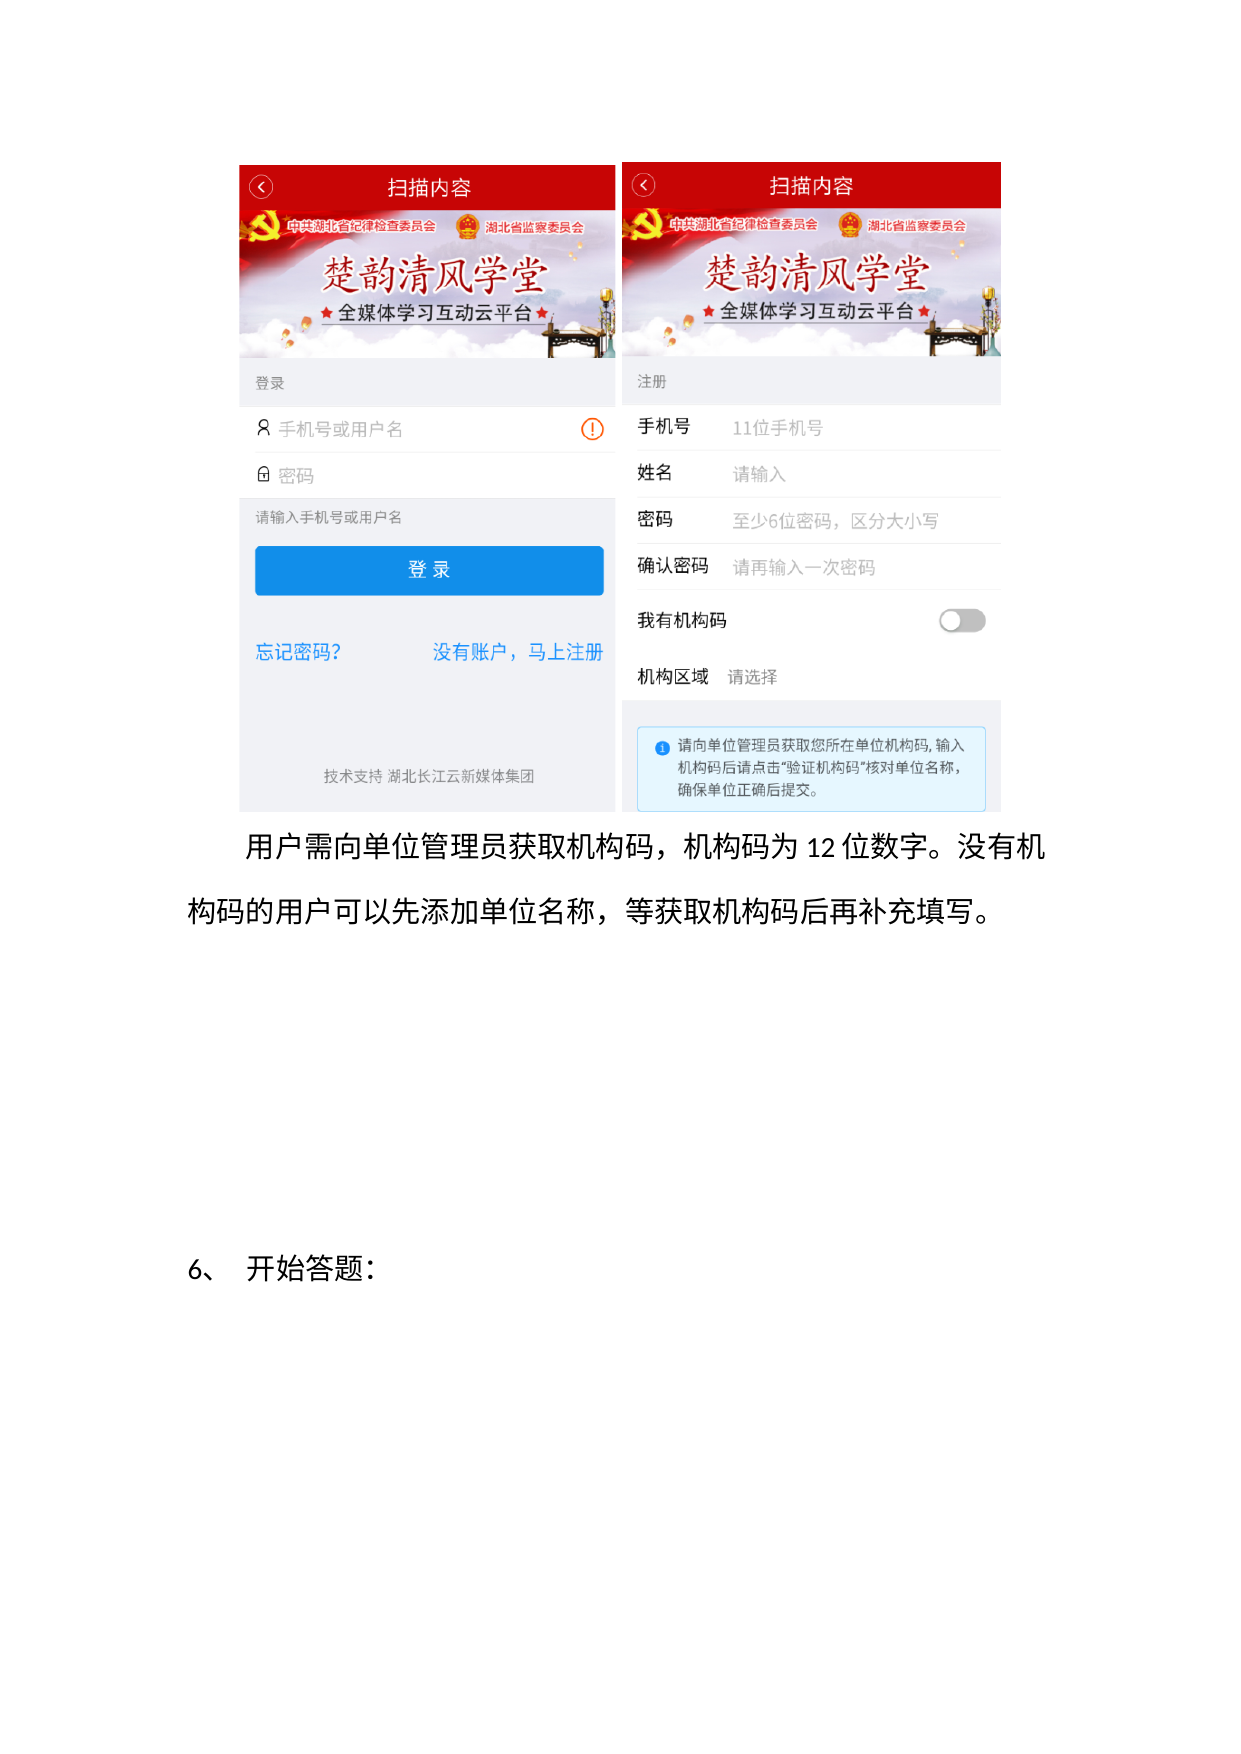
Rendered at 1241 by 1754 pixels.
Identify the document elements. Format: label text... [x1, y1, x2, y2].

list 开始答题： [187, 1234, 1053, 1299]
picture [622, 162, 1001, 812]
picture [239, 165, 616, 812]
list 用户需向单位管理员获取机构码，机构码为12位数字。没有机构码的用户可以先添加单位名称，等获取机构码后再补充填写。 [187, 812, 1053, 942]
